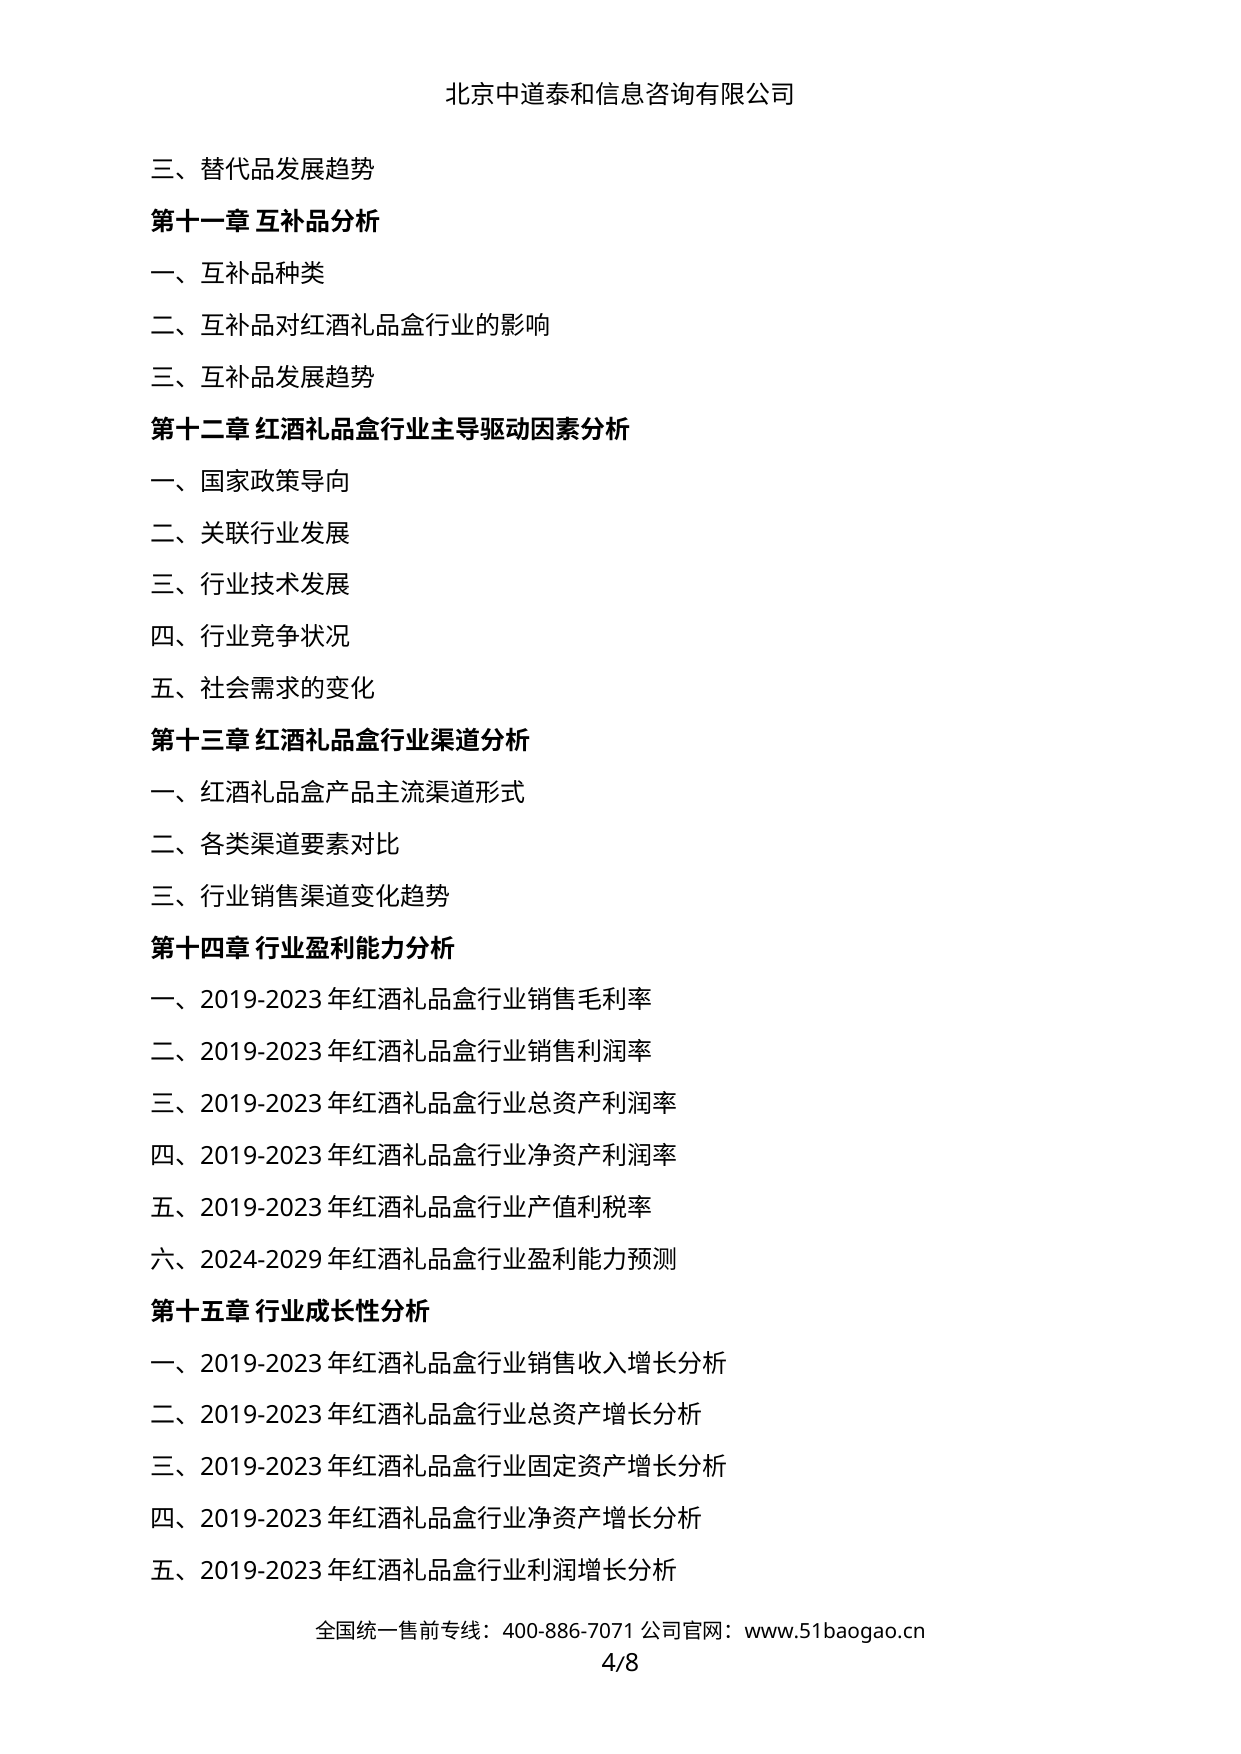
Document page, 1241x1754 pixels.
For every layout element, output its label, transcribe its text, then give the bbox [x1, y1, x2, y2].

text 四、2019-2023年红酒礼品盒行业净资产利润率 [150, 1136, 1090, 1172]
text 三、2019-2023年红酒礼品盒行业总资产利润率 [150, 1084, 1090, 1120]
text 第十二章 红酒礼品盒行业主导驱动因素分析 [150, 409, 1090, 446]
text 六、2024-2029年红酒礼品盒行业盈利能力预测 [150, 1239, 1090, 1276]
text 二、2019-2023年红酒礼品盒行业销售利润率 [150, 1032, 1090, 1068]
text 五、社会需求的变化 [150, 669, 1090, 705]
text 第十四章 行业盈利能力分析 [150, 928, 1090, 964]
text 一、互补品种类 [150, 254, 1090, 290]
text 三、替代品发展趋势 [150, 150, 1090, 186]
text 一、国家政策导向 [150, 461, 1090, 497]
text 一、2019-2023年红酒礼品盒行业销售毛利率 [150, 980, 1090, 1016]
text 第十一章 互补品分析 [150, 202, 1090, 238]
text 三、2019-2023年红酒礼品盒行业固定资产增长分析 [150, 1447, 1090, 1483]
text 三、行业销售渠道变化趋势 [150, 876, 1090, 912]
text 二、互补品对红酒礼品盒行业的影响 [150, 306, 1090, 342]
text 四、行业竞争状况 [150, 617, 1090, 653]
text 五、2019-2023年红酒礼品盒行业利润增长分析 [150, 1551, 1090, 1587]
text 第十五章 行业成长性分析 [150, 1291, 1090, 1327]
text 一、红酒礼品盒产品主流渠道形式 [150, 772, 1090, 809]
text 第十三章 红酒礼品盒行业渠道分析 [150, 721, 1090, 757]
text 五、2019-2023年红酒礼品盒行业产值利税率 [150, 1187, 1090, 1224]
text 三、行业技术发展 [150, 565, 1090, 601]
text 一、2019-2023年红酒礼品盒行业销售收入增长分析 [150, 1343, 1090, 1379]
text 二、关联行业发展 [150, 513, 1090, 549]
text 二、各类渠道要素对比 [150, 824, 1090, 861]
text 二、2019-2023年红酒礼品盒行业总资产增长分析 [150, 1395, 1090, 1431]
text 四、2019-2023年红酒礼品盒行业净资产增长分析 [150, 1499, 1090, 1535]
text 三、互补品发展趋势 [150, 357, 1090, 394]
